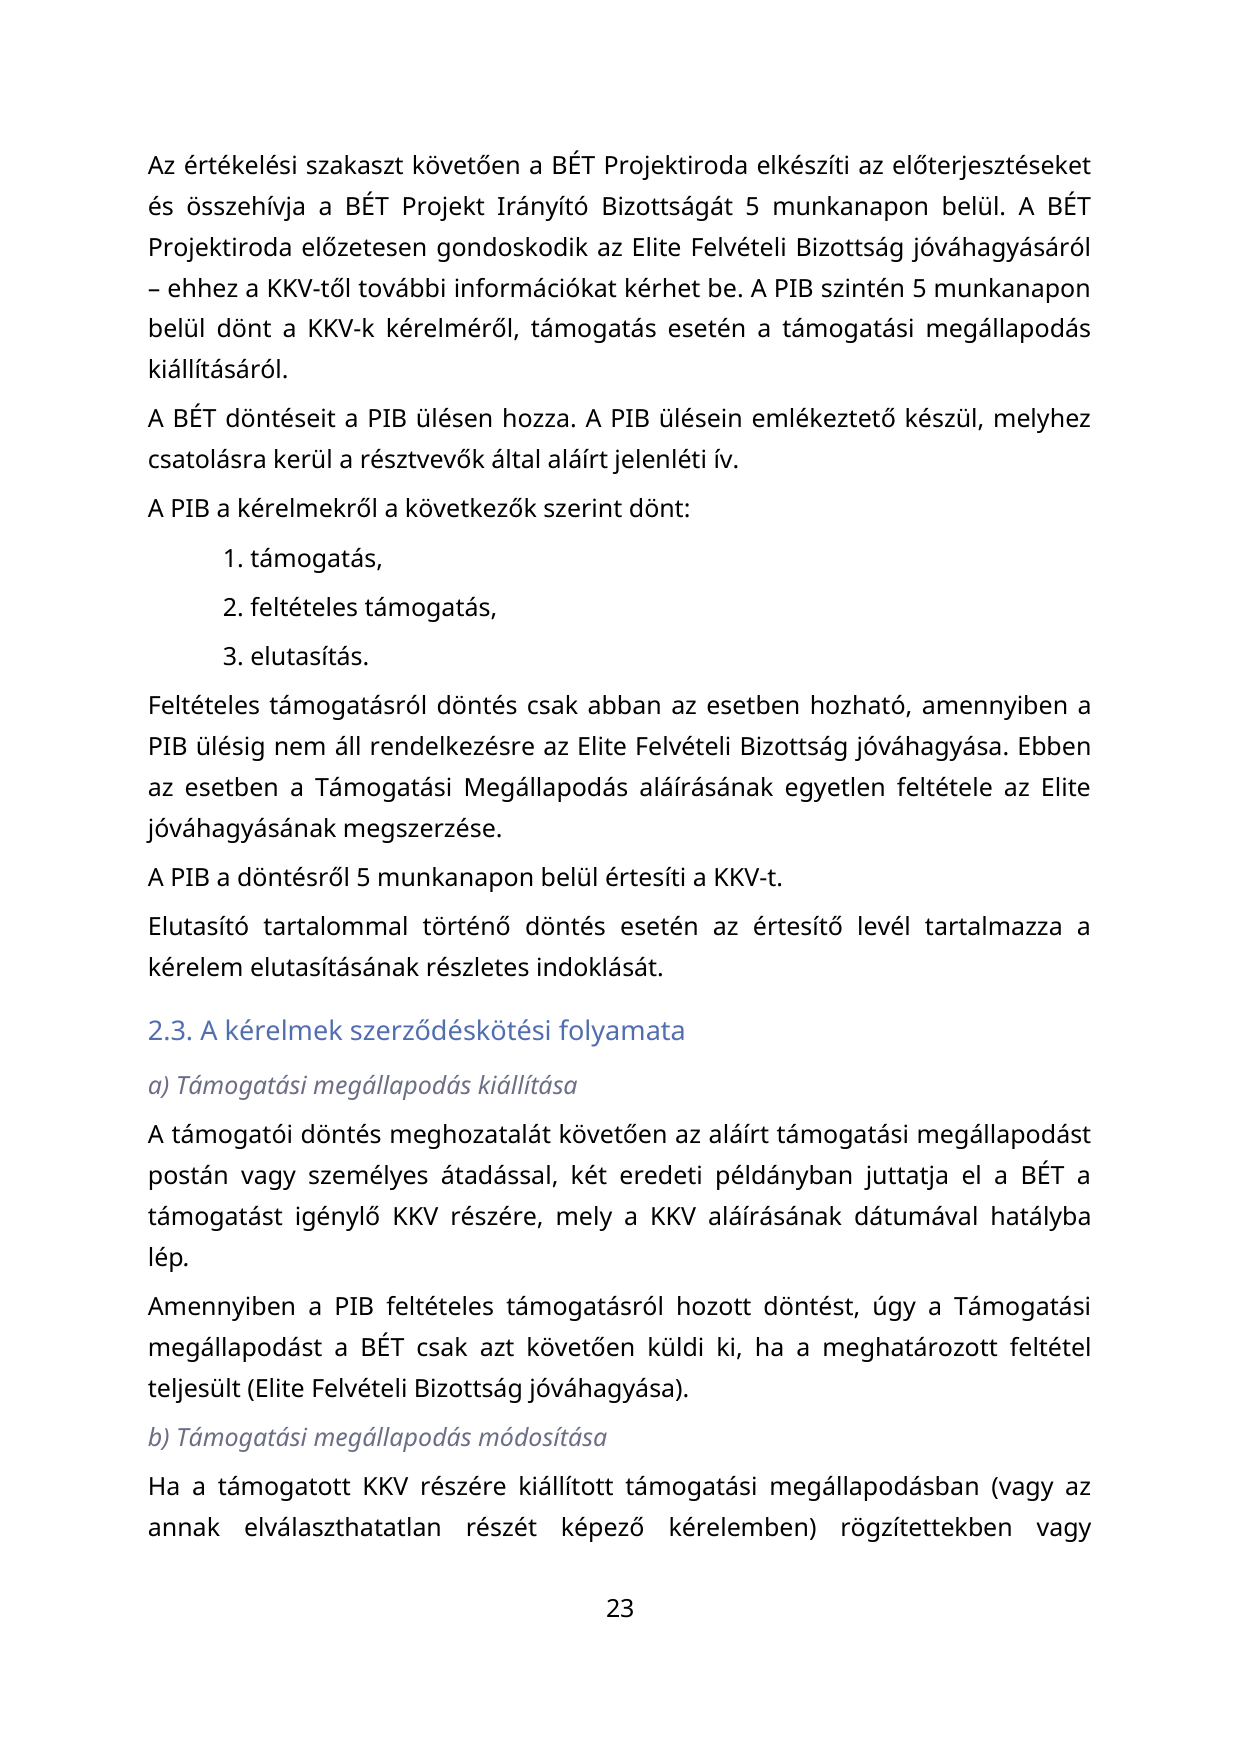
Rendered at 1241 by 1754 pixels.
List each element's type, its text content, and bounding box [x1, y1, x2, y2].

text Elutasító tartalommal történő döntés esetén az értesítő levél tartalmazza a kérelem elutasításának részletes indoklását. [148, 908, 1092, 983]
subtitle a) Támogatási megállapodás kiállítása [148, 1068, 1092, 1102]
subtitle b) Támogatási megállapodás módosítása [148, 1419, 1092, 1453]
text Amennyiben a PIB feltételes támogatásról hozott döntést, úgy a Támogatási megállapodást a BÉT csak azt követően küldi ki, ha a meghatározott feltétel teljesült (Elite Felvételi Bizottság jóváhagyása). [148, 1288, 1092, 1404]
subtitle 2.3. A kérelmek szerződéskötési folyamata [148, 1011, 1092, 1048]
text A PIB a kérelmekről a következők szerint dönt: [148, 491, 1092, 525]
text A PIB a döntésről 5 munkanapon belül értesíti a KKV-t. [148, 859, 1092, 893]
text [148, 1468, 1092, 1543]
text Az értékelési szakaszt követően a BÉT Projektiroda elkészíti az előterjesztéseket és összehívja a BÉT Projekt Irányító Bizottságát 5 munkanapon belül. A BÉT Projektiroda előzetesen gondoskodik az Elite Felvételi Bizottság jóváhagyásáról – ehhez a KKV-től további információkat kérhet be. A PIB szintén 5 munkanapon belül dönt a KKV-k kérelméről, támogatás esetén a támogatási megállapodás kiállításáról. [148, 148, 1092, 386]
text 3. elutasítás. [223, 638, 1092, 673]
text 2. feltételes támogatás, [223, 589, 1092, 623]
text A támogatói döntés meghozatalát követően az aláírt támogatási megállapodást postán vagy személyes átadással, két eredeti példányban juttatja el a BÉT a támogatást igénylő KKV részére, mely a KKV aláírásának dátumával hatályba lép. [148, 1117, 1092, 1273]
text A BÉT döntéseit a PIB ülésen hozza. A PIB ülésein emlékeztető készül, melyhez csatolásra kerül a résztvevők által aláírt jelenléti ív. [148, 401, 1092, 476]
text 1. támogatás, [223, 540, 1092, 574]
text Feltételes támogatásról döntés csak abban az esetben hozható, amennyiben a PIB ülésig nem áll rendelkezésre az Elite Felvételi Bizottság jóváhagyása. Ebben az esetben a Támogatási Megállapodás aláírásának egyetlen feltétele az Elite jóváhagyásának megszerzése. [148, 688, 1092, 844]
